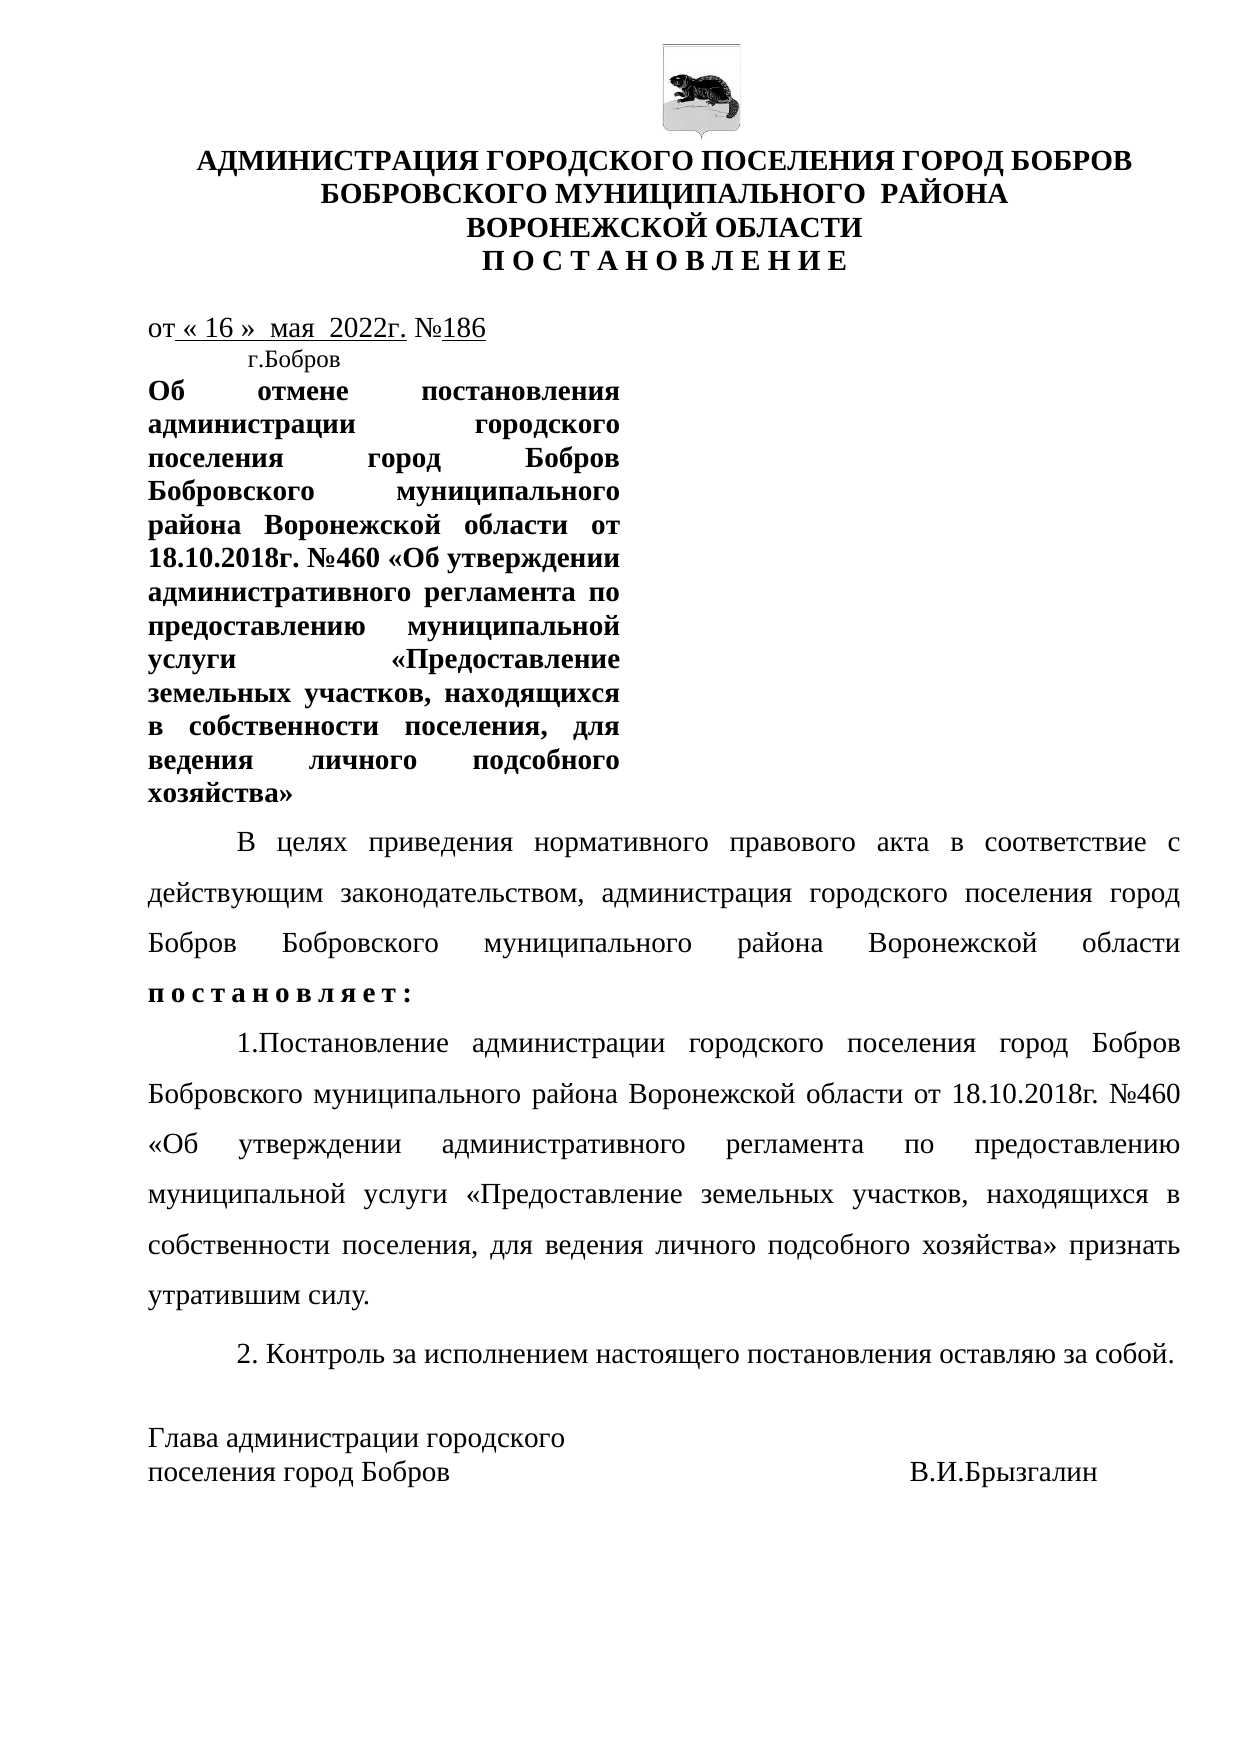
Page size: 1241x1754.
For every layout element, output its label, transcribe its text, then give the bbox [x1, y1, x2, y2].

text ВОРОНЕЖСКОЙ ОБЛАСТИ [148, 210, 1181, 243]
text г.Бобров [148, 344, 1181, 373]
subtitle П О С Т А Н О В Л Е Н И Е [148, 243, 1181, 277]
text Об отмене постановления администрации городского поселения город Бобров Бобровского муниципального района Воронежской области от 18.10.2018г. №460 «Об утверждении административного регламента по предоставлению муниципальной услуги «Предоставление земельных участков, находящихся в собственности поселения, для ведения личного подсобного хозяйства» [148, 373, 620, 809]
title 1.Постановление администрации городского поселения город Бобров Бобровского муниципального района Воронежской области от 18.10.2018г. №460 «Об утверждении административного регламента по предоставлению муниципальной услуги «Предоставление земельных участков, находящихся в собственности поселения, для ведения личного подсобного хозяйства» признать утратившим силу. [148, 1026, 1181, 1311]
text от « 16 » мая 2022г. №186 [148, 311, 1181, 344]
text поселения город Бобров В.И.Брызгалин [148, 1454, 1181, 1487]
text 2. Контроль за исполнением настоящего постановления оставляю за собой. [148, 1336, 1181, 1370]
text АДМИНИСТРАЦИЯ ГОРОДСКОГО ПОСЕЛЕНИЯ ГОРОД БОБРОВ БОБРОВСКОГО МУНИЦИПАЛЬНОГО РАЙОНА [148, 143, 1181, 210]
text В целях приведения нормативного правового акта в соответствие с действующим законодательством, администрация городского поселения город Бобров Бобровского муниципального района Воронежской области постановляет: [148, 824, 1181, 1009]
picture [662, 44, 741, 143]
text Глава администрации городского [148, 1420, 1181, 1454]
